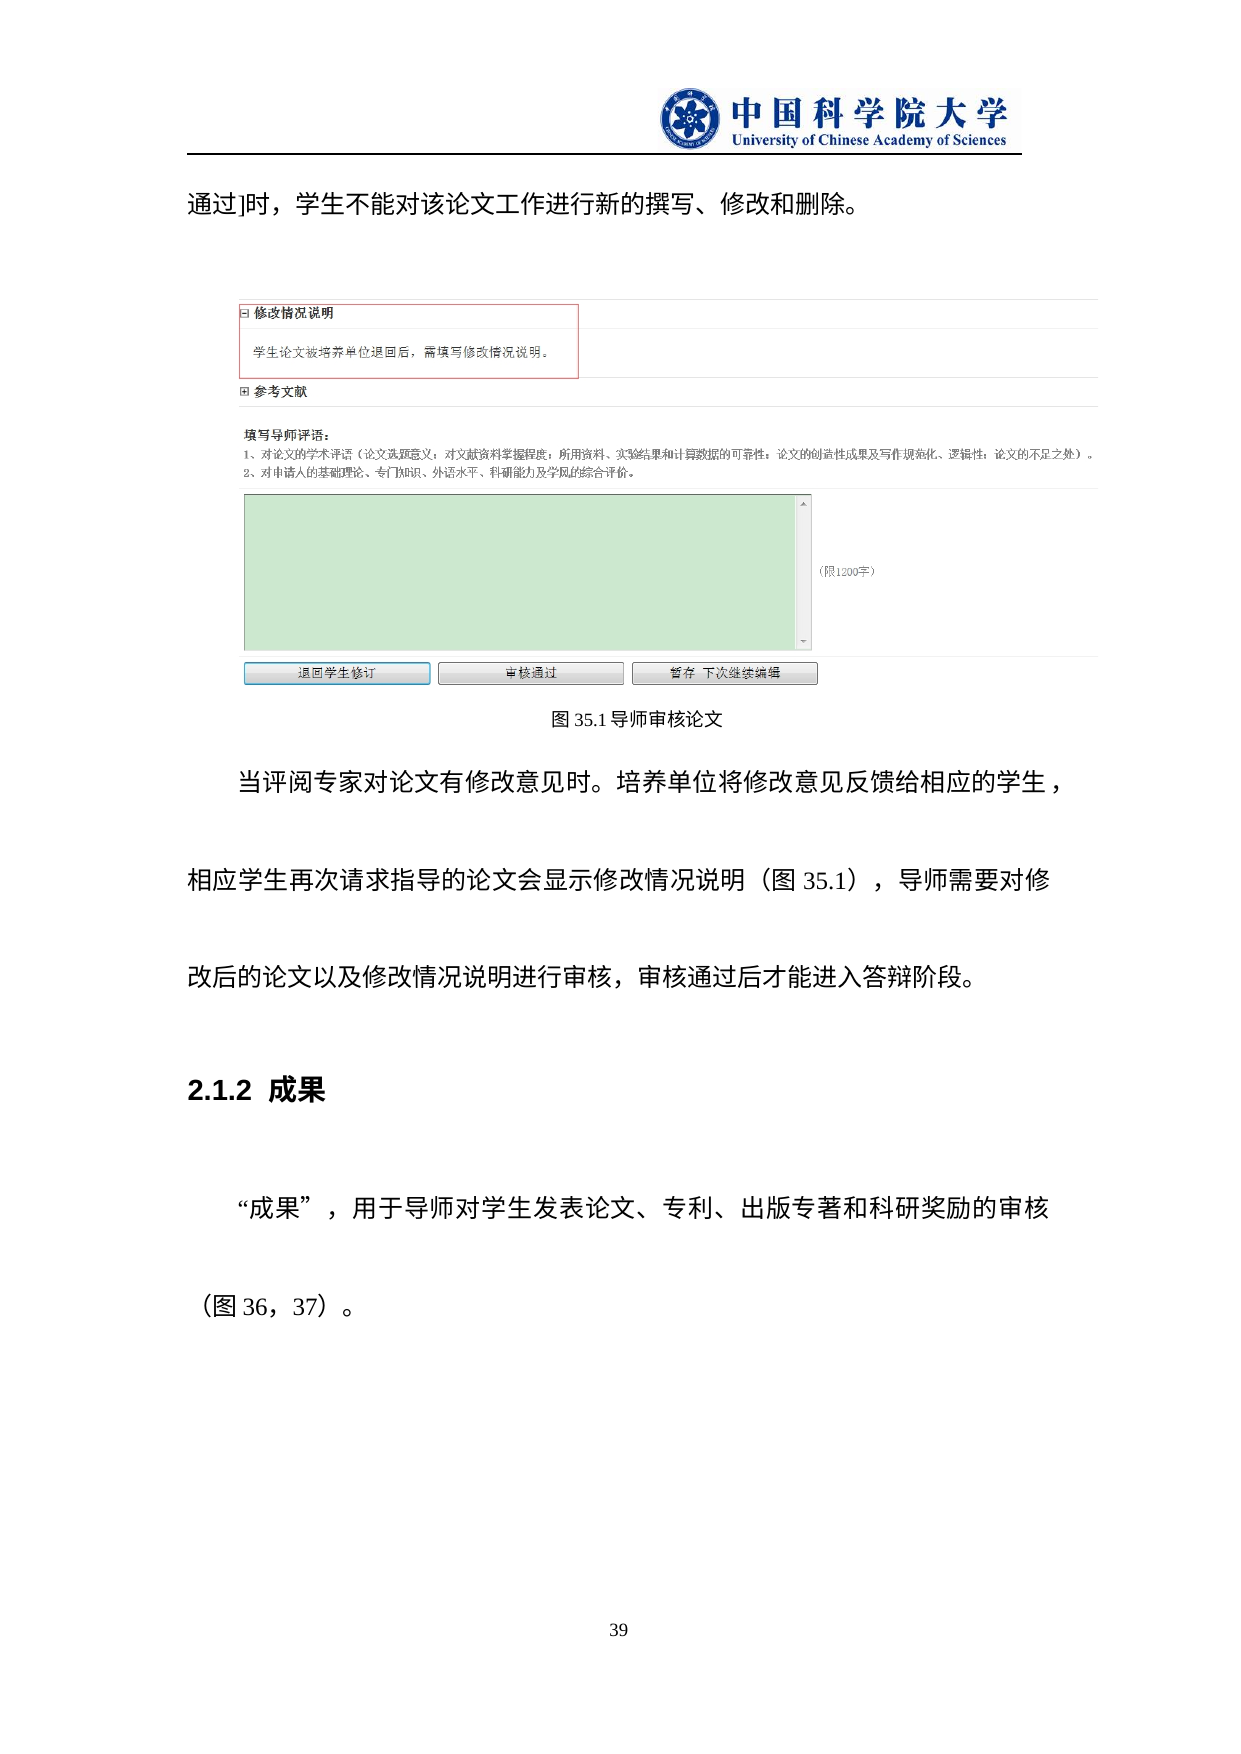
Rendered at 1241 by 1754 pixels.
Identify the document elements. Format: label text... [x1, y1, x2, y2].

list 当评阅专家对论文有修改意见时。培养单位将修改意见反馈给相应的学生，相应学生再次请求指导的论文会显示修改情况说明（图35.1），导师需要对修改后的论文以及修改情况说明进行审核，审核通过后才能进入答辩阶段。 [187, 748, 1050, 1008]
text 2.1.2 成果 [187, 1056, 1050, 1121]
picture [657, 88, 1022, 152]
text 注意：当选择[退回修订]时，学生可以继续修改该论文工作；当选择[审核通过]时，学生不能对该论文工作进行新的撰写、修改和删除。 [187, 170, 1050, 235]
picture [237, 299, 1099, 688]
text 图35.1导师审核论文 [187, 702, 1050, 735]
text “成果”，用于导师对学生发表论文、专利、出版专著和科研奖励的审核（图36，37）。 [187, 1174, 1050, 1337]
